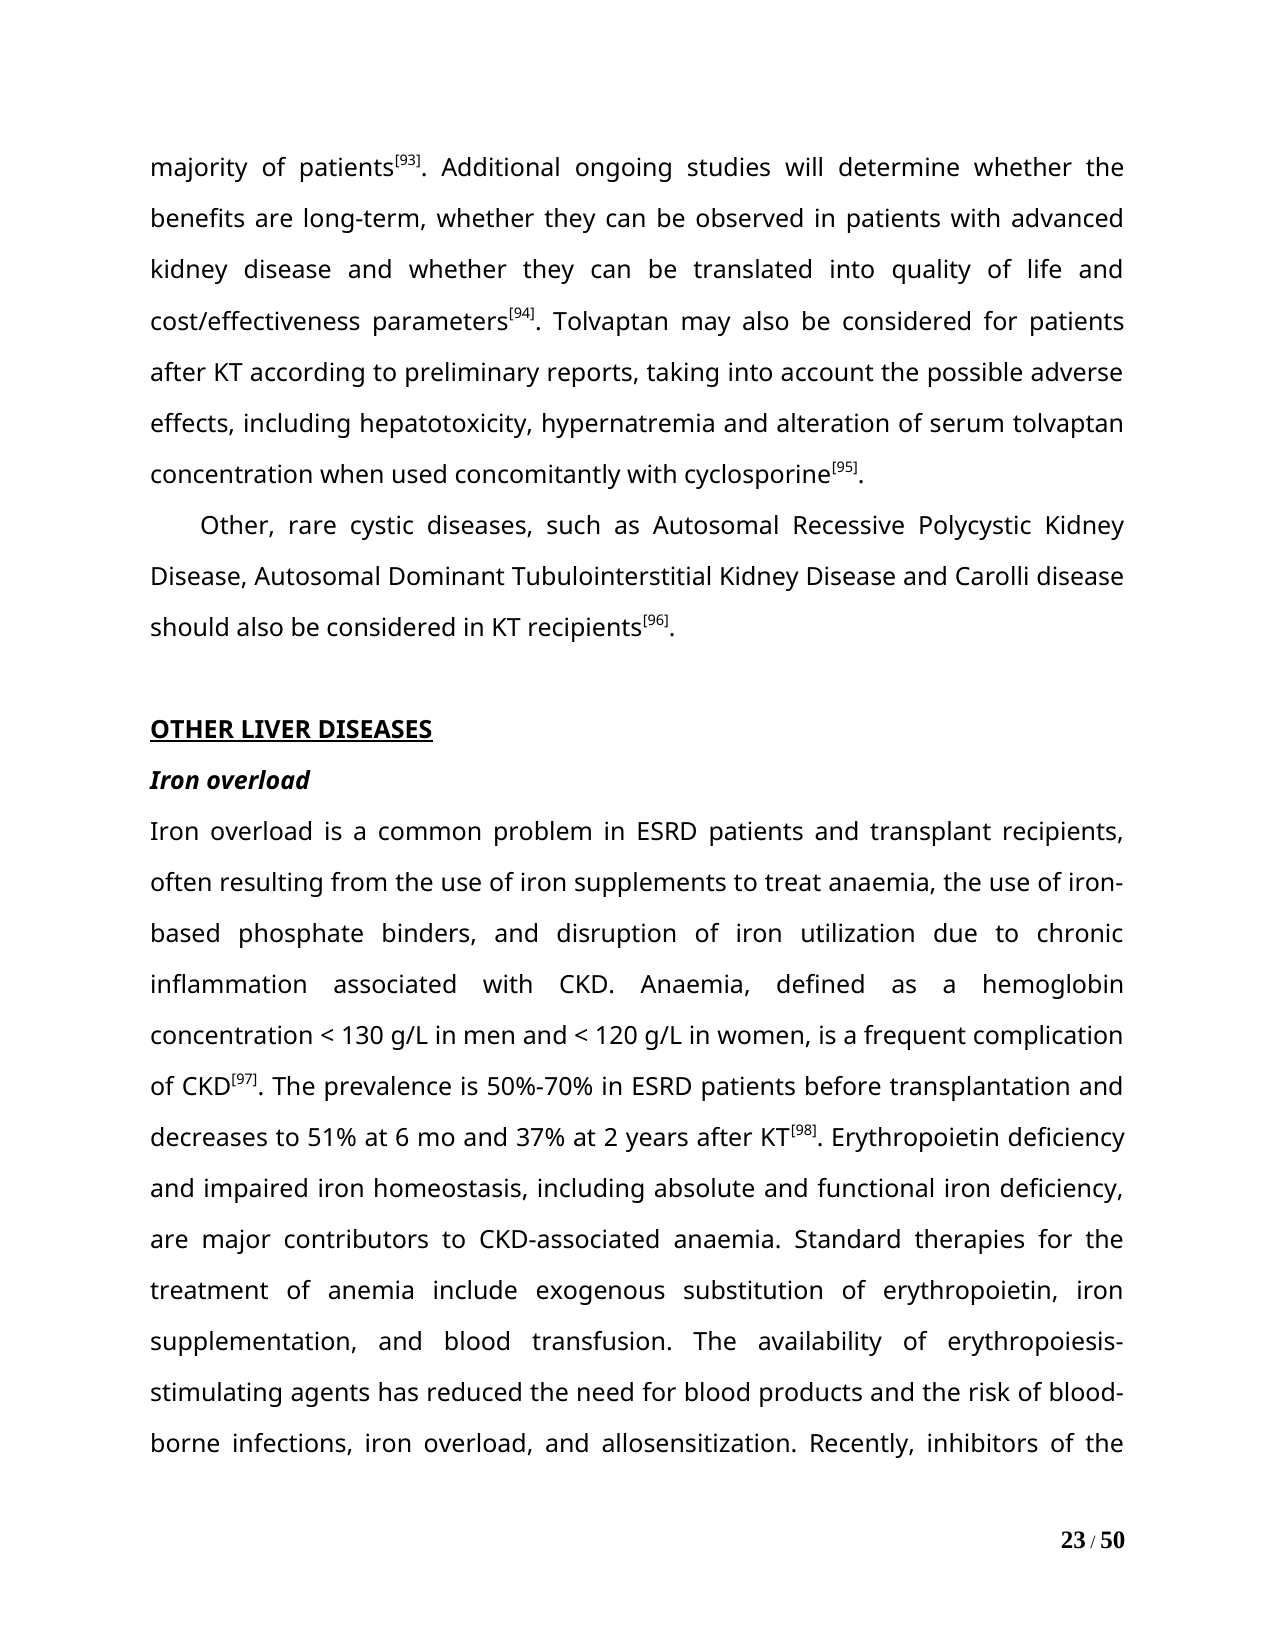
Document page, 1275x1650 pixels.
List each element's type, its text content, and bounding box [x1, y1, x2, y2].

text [150, 150, 1125, 490]
text OTHER LIVER DISEASES [150, 711, 1125, 746]
text Other, rare cystic diseases, such as Autosomal Recessive Polycystic Kidney Disease, Autosomal Dominant Tubulointerstitial Kidney Disease and Carolli disease should also be considered in KT recipients[96]. [150, 507, 1125, 643]
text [150, 813, 1125, 1460]
text Iron overload [150, 762, 1125, 797]
